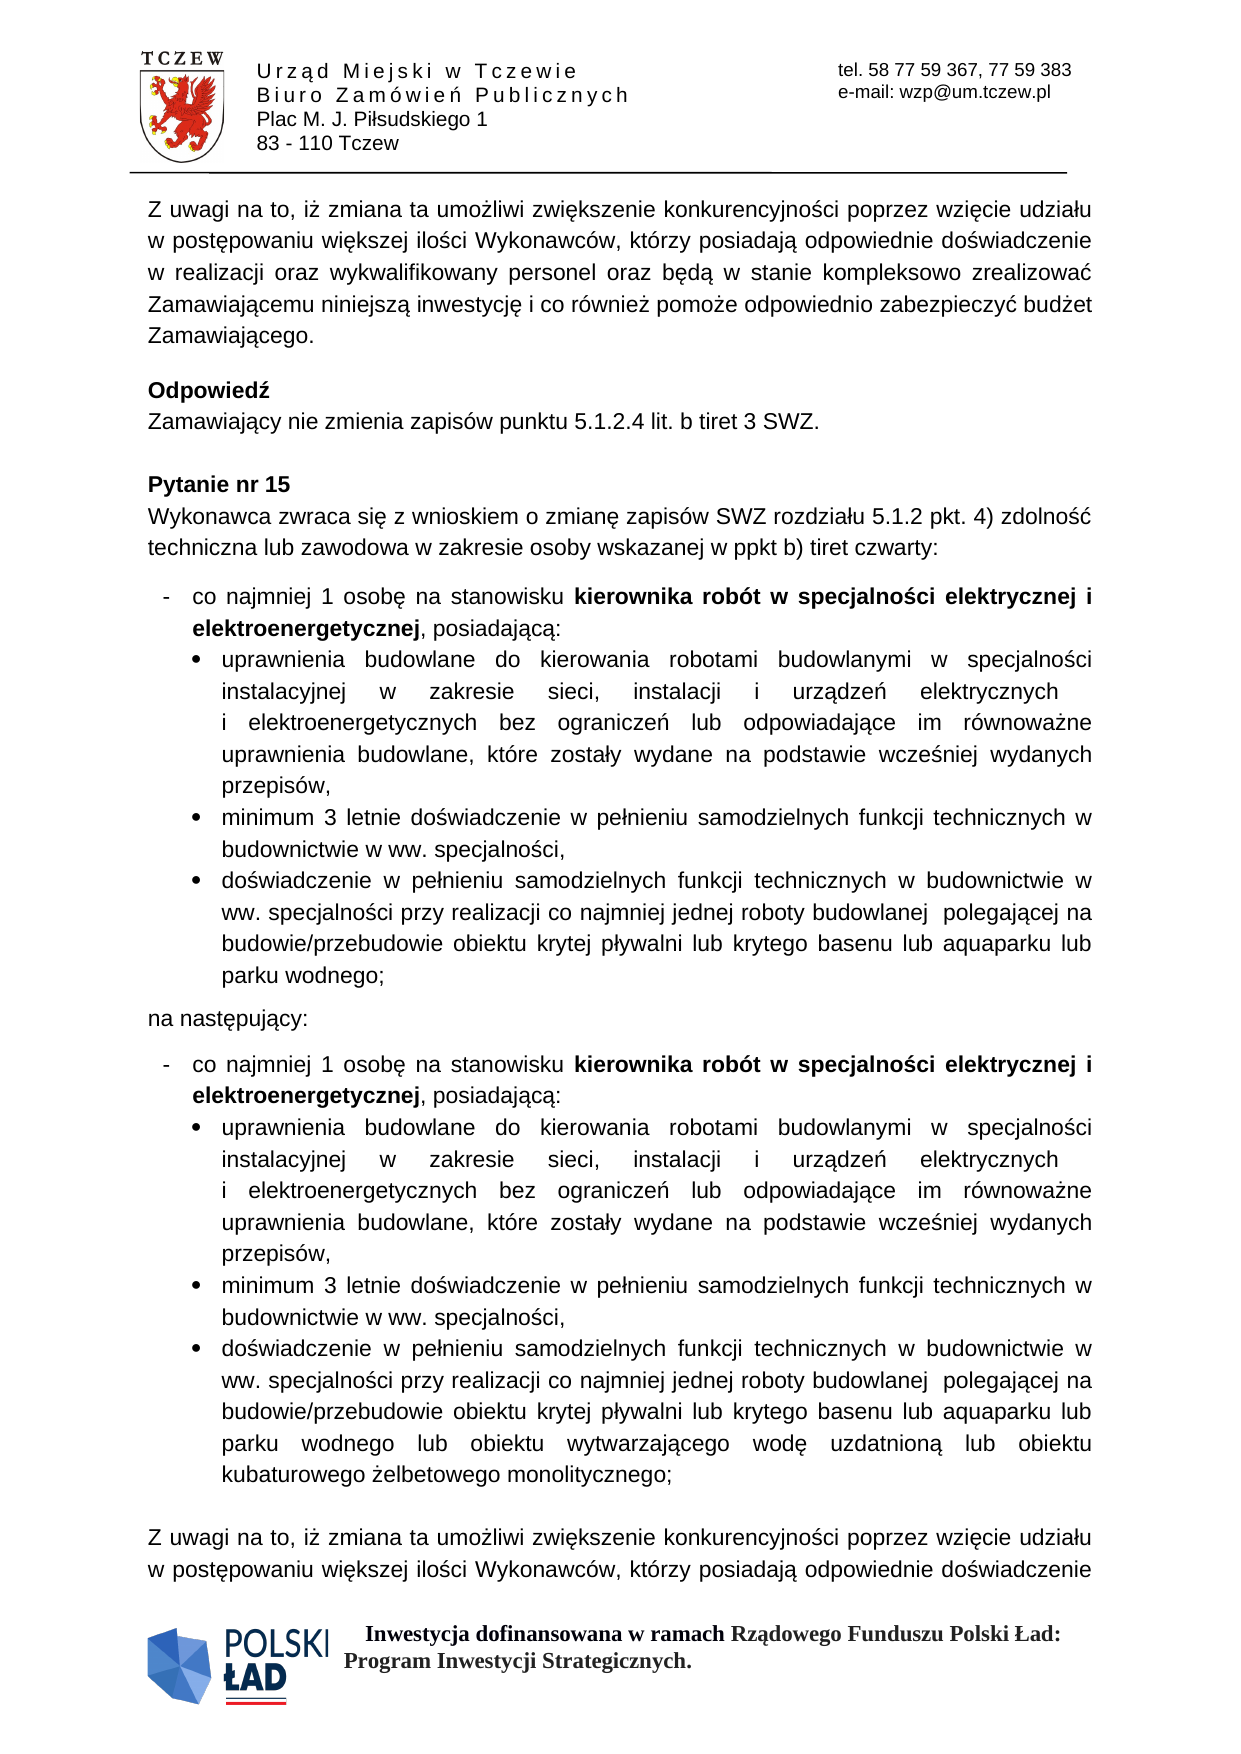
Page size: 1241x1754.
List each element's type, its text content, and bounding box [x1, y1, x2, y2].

text Pytanie nr 15 [148, 471, 1093, 498]
text na następujący: [148, 1005, 1093, 1031]
text Zamawiający nie zmienia zapisów punktu 5.1.2.4 lit. b tiret 3 SWZ. [148, 408, 1093, 434]
text Wykonawca zwraca się z wnioskiem o zmianę zapisów SWZ rozdziału 5.1.2 pkt. 4) zdolność techniczna lub zawodowa w zakresie osoby wskazanej w ppkt b) tiret czwarty: [148, 503, 1093, 561]
list uprawnienia budowlane do kierowania robotami budowlanymi w specjalności instalacyjnej w zakresie sieci, instalacji i urządzeń elektrycznych i elektroenergetycznych bez ograniczeń lub odpowiadające im równoważne uprawnienia budowlane, które zostały wydane na podstawie wcześniej wydanych przepisów, [192, 1114, 1093, 1267]
list doświadczenie w pełnieniu samodzielnych funkcji technicznych w budownictwie w ww. specjalności przy realizacji co najmniej jednej roboty budowlanej polegającej na budowie/przebudowie obiektu krytej pływalni lub krytego basenu lub aquaparku lub parku wodnego lub obiektu wytwarzającego wodę uzdatnioną lub obiektu kubaturowego żelbetowego monolitycznego; [192, 1335, 1093, 1488]
list uprawnienia budowlane do kierowania robotami budowlanymi w specjalności instalacyjnej w zakresie sieci, instalacji i urządzeń elektrycznych i elektroenergetycznych bez ograniczeń lub odpowiadające im równoważne uprawnienia budowlane, które zostały wydane na podstawie wcześniej wydanych przepisów, [192, 646, 1093, 799]
list co najmniej 1 osobę na stanowisku kierownika robót w specjalności elektrycznej i elektroenergetycznej, posiadającą: [162, 1051, 1093, 1109]
list minimum 3 letnie doświadczenie w pełnieniu samodzielnych funkcji technicznych w budownictwie w ww. specjalności, [192, 804, 1093, 862]
text Odpowiedź [148, 377, 1093, 403]
list doświadczenie w pełnieniu samodzielnych funkcji technicznych w budownictwie w ww. specjalności przy realizacji co najmniej jednej roboty budowlanej polegającej na budowie/przebudowie obiektu krytej pływalni lub krytego basenu lub aquaparku lub parku wodnego; [192, 867, 1093, 988]
list co najmniej 1 osobę na stanowisku kierownika robót w specjalności elektrycznej i elektroenergetycznej, posiadającą: [162, 583, 1093, 641]
picture [139, 51, 225, 163]
list minimum 3 letnie doświadczenie w pełnieniu samodzielnych funkcji technicznych w budownictwie w ww. specjalności, [192, 1272, 1093, 1330]
